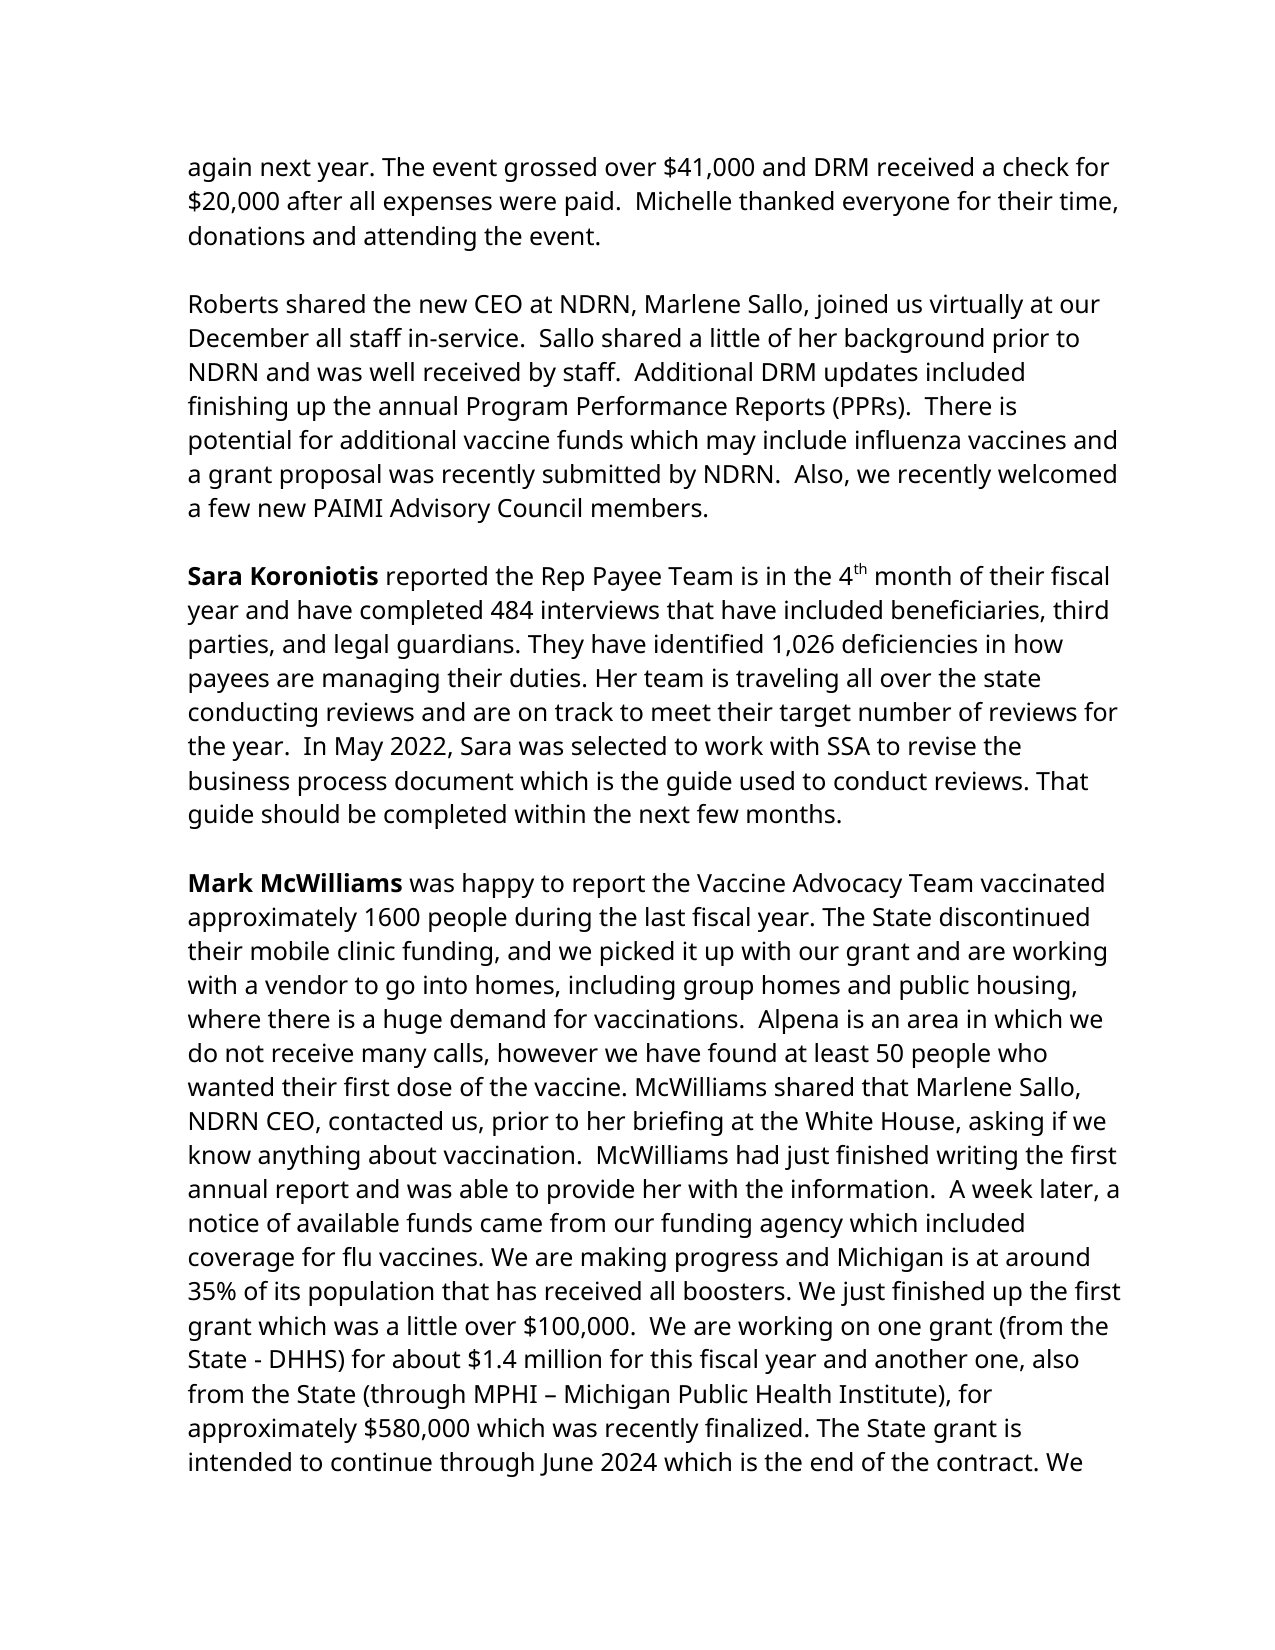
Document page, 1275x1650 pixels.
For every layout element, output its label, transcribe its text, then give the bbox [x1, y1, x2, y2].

text Roberts shared the new CEO at NDRN, Marlene Sallo, joined us virtually at our December all staff in-service. Sallo shared a little of her background prior to NDRN and was well received by staff. Additional DRM updates included finishing up the annual Program Performance Reports (PPRs). There is potential for additional vaccine funds which may include influenza vaccines and a grant proposal was recently submitted by NDRN. Also, we recently welcomed a few new PAIMI Advisory Council members. [187, 286, 1125, 525]
text Sara Koroniotis reported the Rep Payee Team is in the 4th month of their fiscal year and have completed 484 interviews that have included beneficiaries, third parties, and legal guardians. They have identified 1,026 deficiencies in how payees are managing their duties. Her team is traveling all over the state conducting reviews and are on track to meet their target number of reviews for the year. In May 2022, Sara was selected to work with SSA to revise the business process document which is the guide used to conduct reviews. That guide should be completed within the next few months. [187, 559, 1125, 831]
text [187, 865, 1125, 1478]
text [187, 150, 1125, 252]
